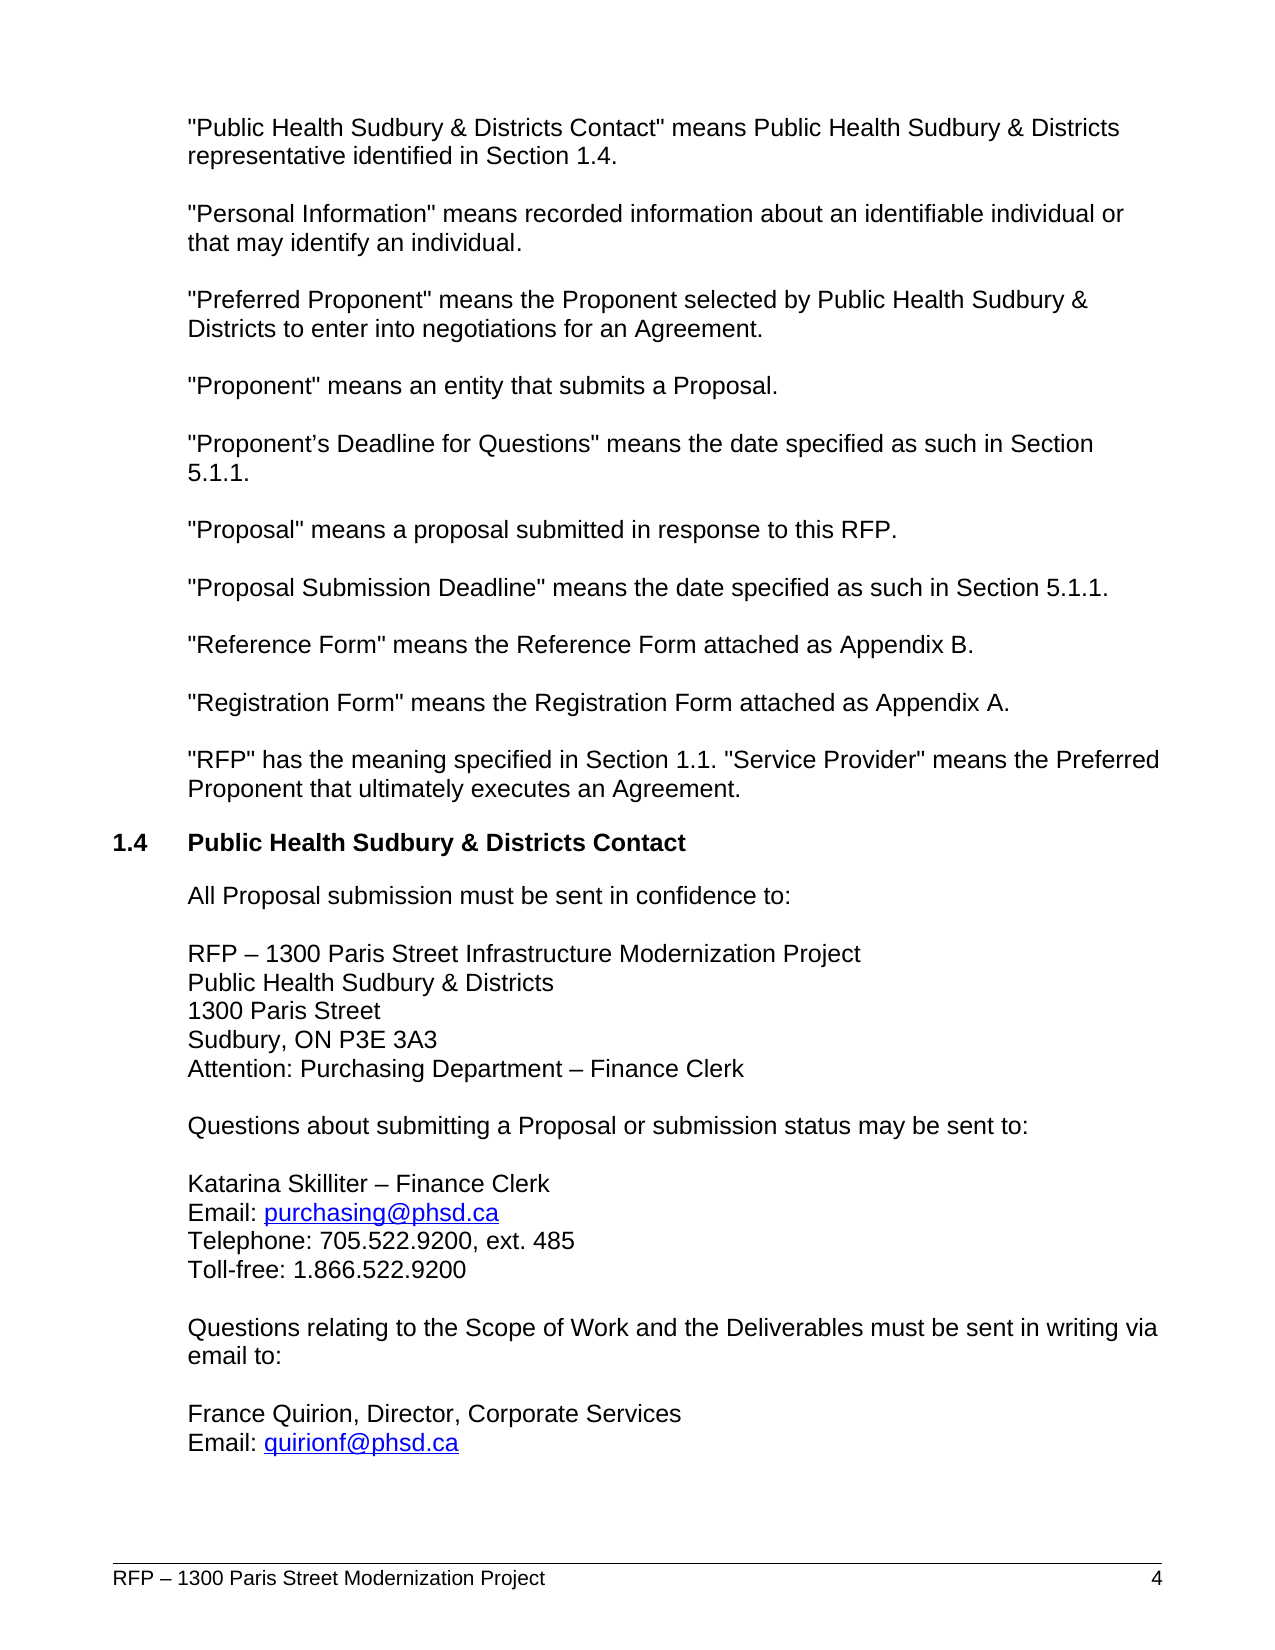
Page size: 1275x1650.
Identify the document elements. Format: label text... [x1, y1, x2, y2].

text "RFP" has the meaning specified in Section 1.1. "Service Provider" means the Preferred Proponent that ultimately executes an Agreement. [187, 745, 1162, 802]
text "Public Health Sudbury & Districts Contact" means Public Health Sudbury & Districts representative identified in Section 1.4. [187, 112, 1162, 170]
subtitle 1.4 Public Health Sudbury & Districts Contact [112, 827, 1162, 856]
text Questions about submitting a Proposal or submission status may be sent to: [187, 1111, 1162, 1140]
text Telephone: 705.522.9200, ext. 485 [187, 1226, 1162, 1255]
text All Proposal submission must be sent in confidence to: [187, 881, 1162, 939]
text "Reference Form" means the Reference Form attached as Appendix B. [187, 630, 1162, 659]
text Attention: Purchasing Department – Finance Clerk [187, 1054, 1162, 1082]
text Sudbury, ON P3E 3A3 [187, 1025, 1162, 1054]
text "Proposal" means a proposal submitted in response to this RFP. [187, 515, 1162, 544]
text "Proponent" means an entity that submits a Proposal. [187, 371, 1162, 400]
text Toll-free: 1.866.522.9200 [187, 1255, 1162, 1284]
text Email: quirionf@phsd.ca [187, 1427, 1162, 1456]
text Katarina Skilliter – Finance Clerk [187, 1169, 1162, 1197]
text "Preferred Proponent" means the Proponent selected by Public Health Sudbury & Districts to enter into negotiations for an Agreement. [187, 285, 1162, 342]
text RFP – 1300 Paris Street Infrastructure Modernization Project [187, 939, 1162, 967]
text "Proposal Submission Deadline" means the date specified as such in Section 5.1.1. [187, 572, 1162, 601]
text Email: purchasing@phsd.ca [187, 1197, 1162, 1226]
text Public Health Sudbury & Districts [187, 967, 1162, 996]
text "Personal Information" means recorded information about an identifiable individual or that may identify an individual. [187, 199, 1162, 256]
text France Quirion, Director, Corporate Services [187, 1399, 1162, 1427]
text 1300 Paris Street [187, 996, 1162, 1025]
text "Registration Form" means the Registration Form attached as Appendix A. [187, 687, 1162, 716]
text "Proponent’s Deadline for Questions" means the date specified as such in Section 5.1.1. [187, 429, 1162, 486]
text Questions relating to the Scope of Work and the Deliverables must be sent in writing via email to: [187, 1312, 1162, 1370]
